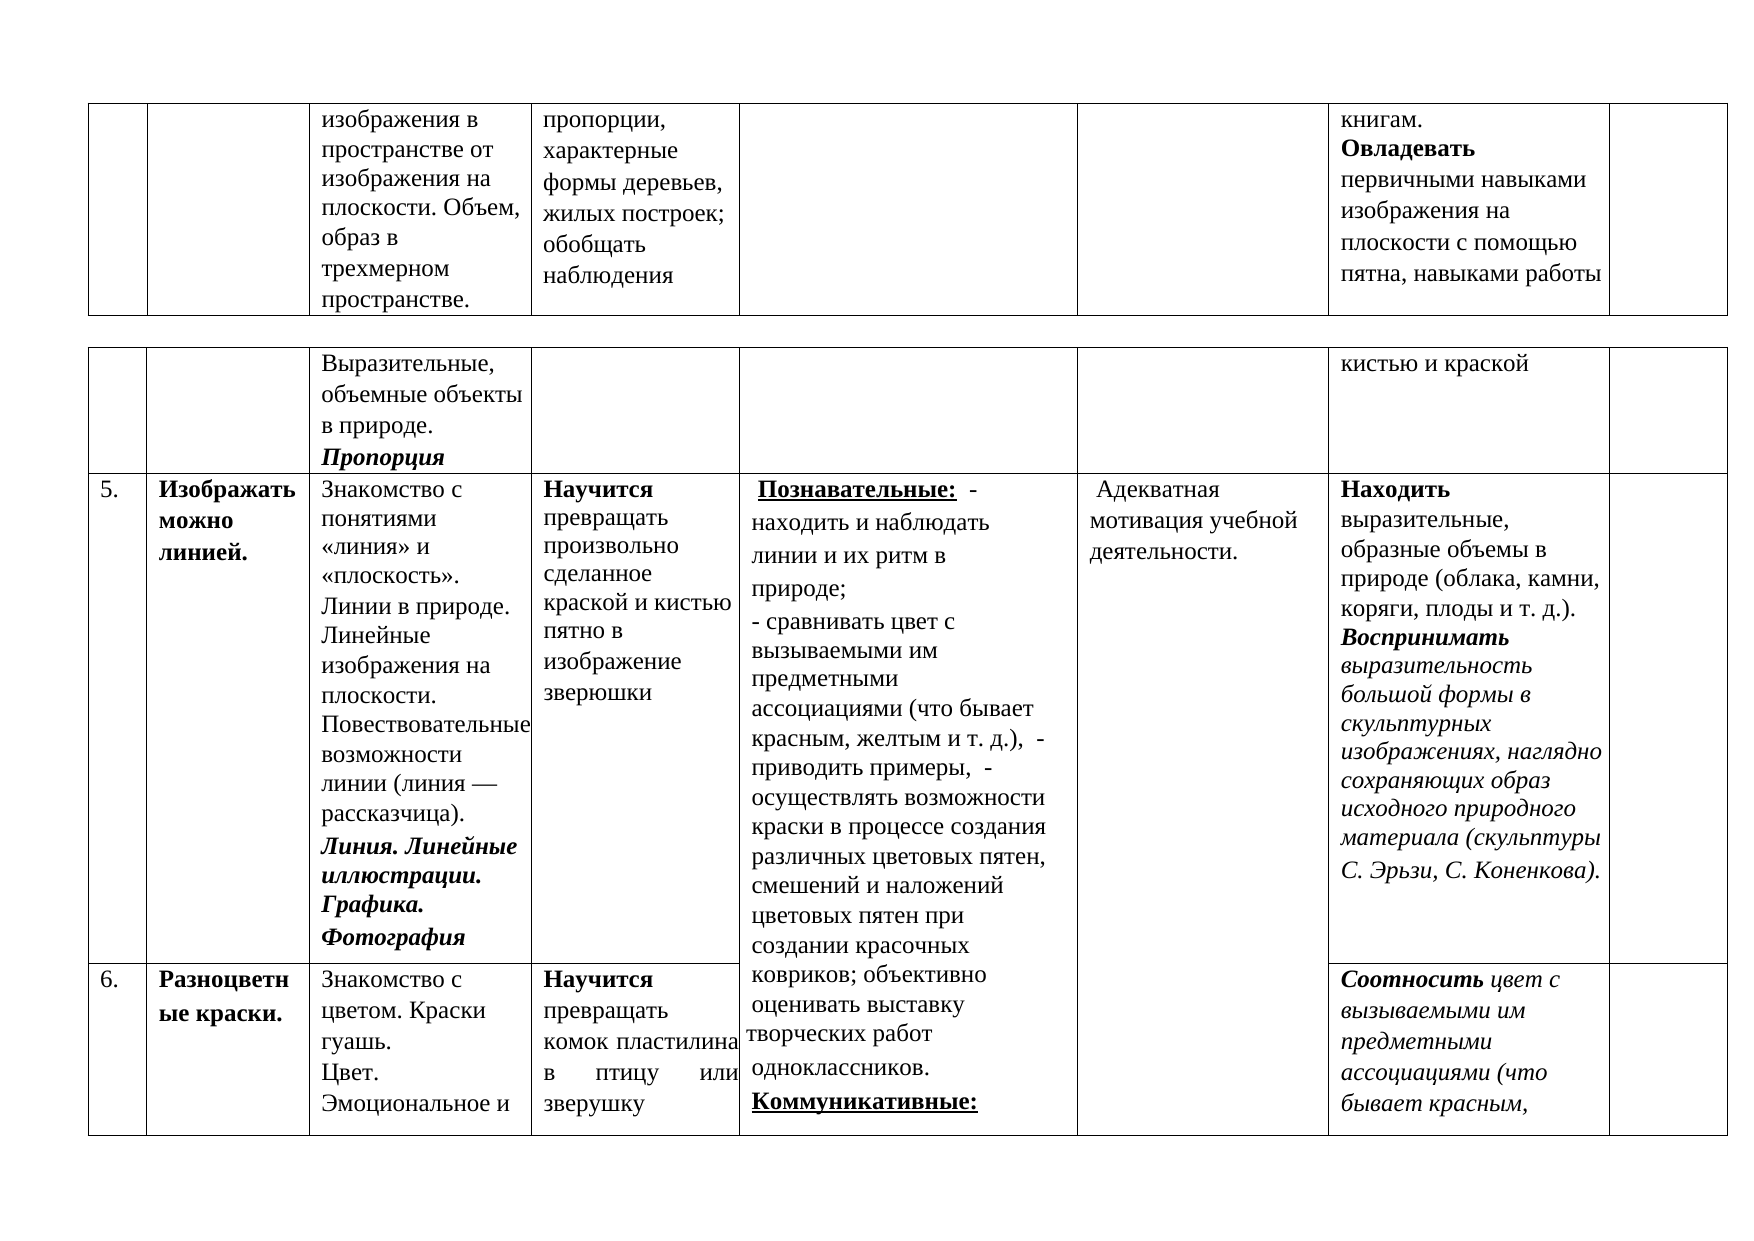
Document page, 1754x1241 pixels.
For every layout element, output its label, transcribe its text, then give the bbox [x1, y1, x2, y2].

table_cell Научится превращать произвольно сделанное краской и кистью пятно в изображение зверюшки [532, 474, 739, 963]
table_cell [1610, 474, 1727, 963]
table_header Выразительные, объемные объекты в природе. Пропорция [310, 348, 531, 473]
table_header [1610, 348, 1727, 473]
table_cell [1329, 964, 1609, 1135]
table_cell [1610, 104, 1727, 315]
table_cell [310, 104, 531, 315]
table_header [147, 348, 309, 473]
table_cell [1610, 964, 1727, 1135]
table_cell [147, 964, 309, 1135]
table_cell 5. [89, 474, 146, 963]
table_header [532, 348, 739, 473]
table_header [740, 348, 1077, 473]
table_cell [148, 104, 309, 315]
table_cell Адекватная мотивация учебной деятельности. [1078, 474, 1328, 1135]
table_header [89, 348, 146, 473]
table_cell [310, 964, 531, 1135]
table_cell 6. [89, 964, 146, 1135]
table_header кистью и краской [1329, 348, 1609, 473]
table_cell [532, 104, 739, 315]
table_cell 4. [89, 104, 147, 315]
table_cell Знакомство с понятиями «линия» и «плоскость». Линии в природе. Линейные изображения на плоскости. Повествовательные возможности линии (линия — рассказчица). Линия. Линейные иллюстрации. Графика. Фотография [310, 474, 531, 963]
table_cell Изображать можно линией. [147, 474, 309, 963]
table_cell Находить выразительные, образные объемы в природе (облака, камни, коряги, плоды и т. д.). Воспринимать выразительность большой формы в скульптурных изображениях, наглядно сохраняющих образ исходного природного материала (скульптуры С. Эрьзи, С. Коненкова). [1329, 474, 1609, 963]
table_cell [532, 964, 739, 1135]
table_header [1078, 348, 1328, 473]
table_cell Познавательные: - находить и наблюдать линии и их ритм в природе; - сравнивать цвет с вызываемыми им предметными ассоциациями (что бывает красным, желтым и т. д.), -приводить примеры, - осуществлять возможности краски в процессе создания различных цветовых пятен, смешений и наложений цветовых пятен при создании красочных ковриков; объективно оценивать выставку творческих работ одноклассников. Коммуникативные: последовательно и полно передавать партнерам информацию с помощью линейных изображений; рефлексия своих действий; формулировать собственное мнение и позицию при изображении радости и грусти; учитывать разные мнения при обсуждении [740, 474, 1077, 1135]
